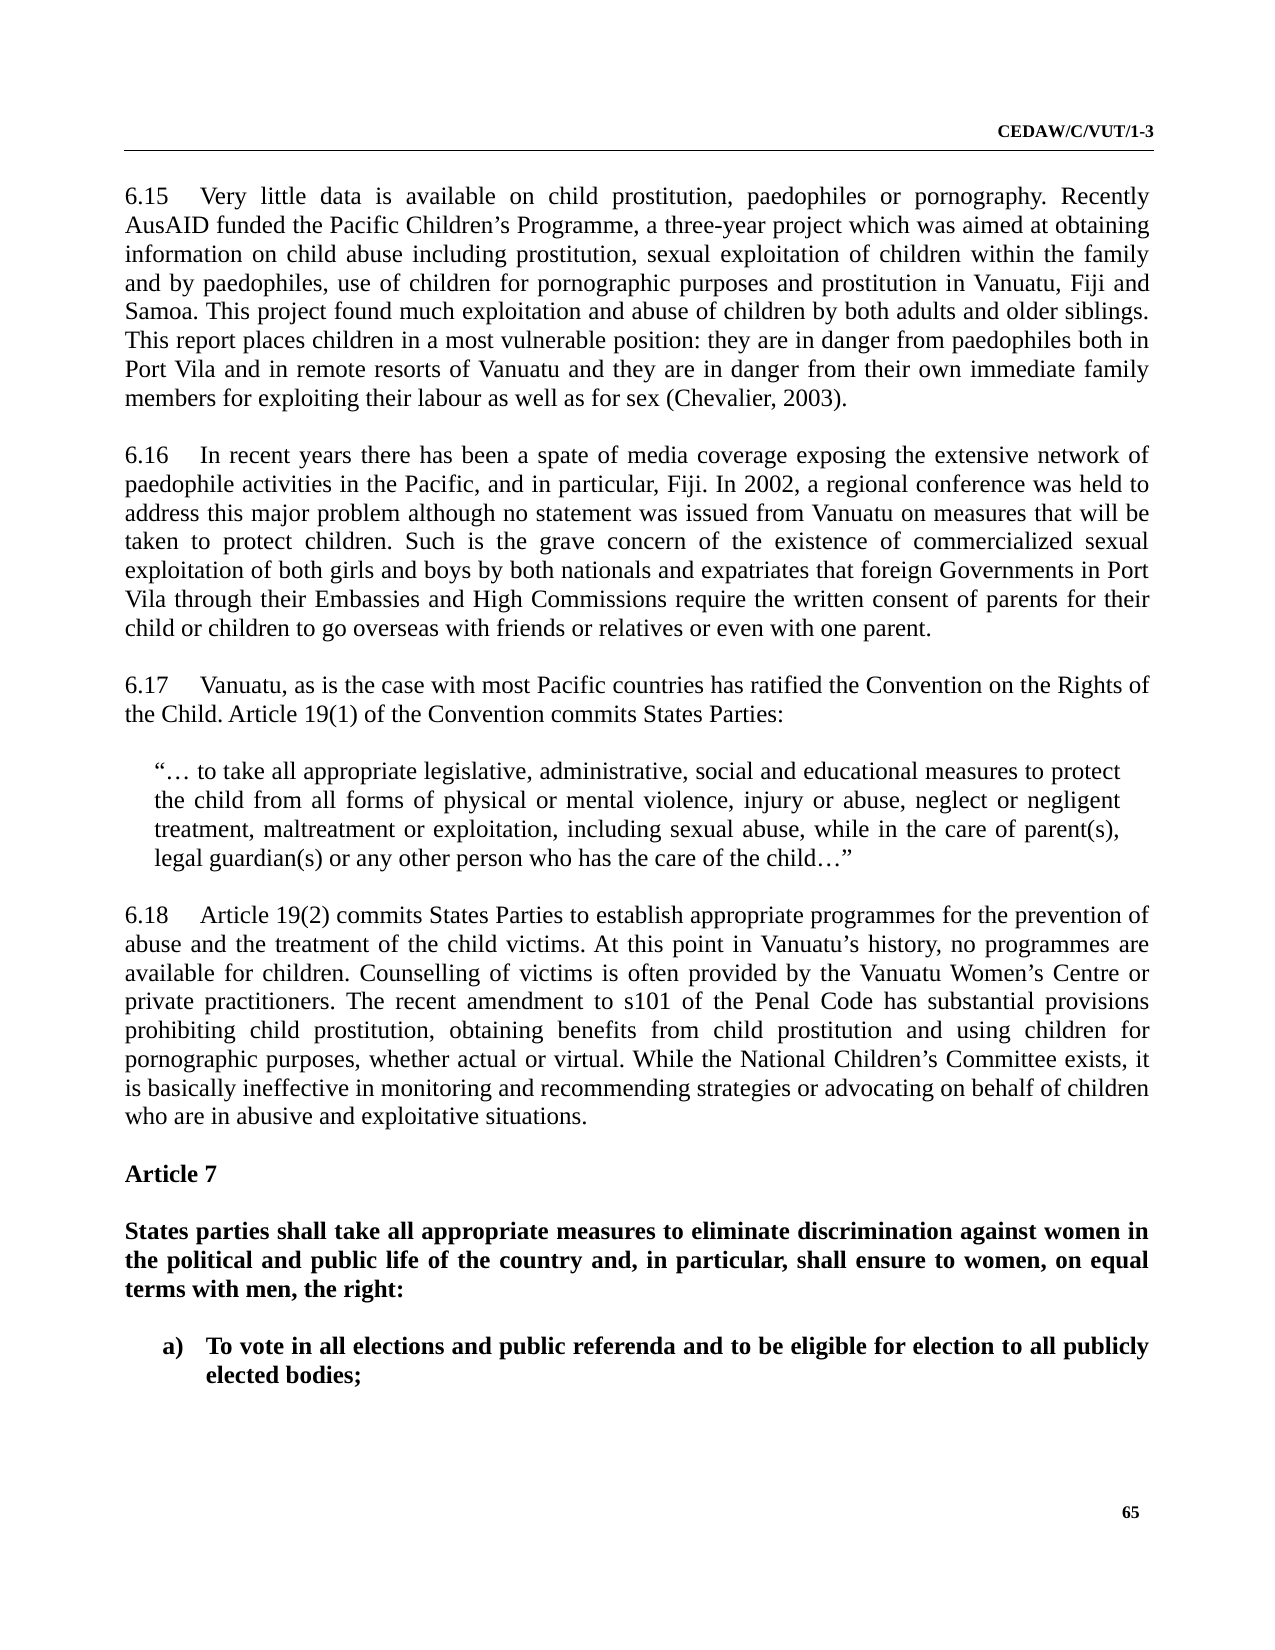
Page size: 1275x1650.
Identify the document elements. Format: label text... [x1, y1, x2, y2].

text 6.15 Very little data is available on child prostitution, paedophiles or pornography. Recently AusAID funded the Pacific Children’s Programme, a three-year project which was aimed at obtaining information on child abuse including prostitution, sexual exploitation of children within the family and by paedophiles, use of children for pornographic purposes and prostitution in Vanuatu, Fiji and Samoa. This project found much exploitation and abuse of children by both adults and older siblings. This report places children in a most vulnerable position: they are in danger from paedophiles both in Port Vila and in remote resorts of Vanuatu and they are in danger from their own immediate family members for exploiting their labour as well as for sex (Chevalier, 2003). [124, 181, 1151, 411]
text 6.18 Article 19(2) commits States Parties to establish appropriate programmes for the prevention of abuse and the treatment of the child victims. At this point in Vanuatu’s history, no programmes are available for children. Counselling of victims is often provided by the Vanuatu Women’s Centre or private practitioners. The recent amendment to s101 of the Penal Code has substantial provisions prohibiting child prostitution, obtaining benefits from child prostitution and using children for pornographic purposes, whether actual or virtual. While the National Children’s Committee exists, it is basically ineffective in monitoring and recommending strategies or advocating on behalf of children who are in abusive and exploitative situations. [124, 900, 1151, 1130]
text “… to take all appropriate legislative, administrative, social and educational measures to protect the child from all forms of physical or mental violence, injury or abuse, neglect or negligent treatment, maltreatment or exploitation, including sexual abuse, while in the care of parent(s), legal guardian(s) or any other person who has the care of the child…” [154, 756, 1121, 871]
text 6.16 In recent years there has been a spate of media coverage exposing the extensive network of paedophile activities in the Pacific, and in particular, Fiji. In 2002, a regional conference was held to address this major problem although no statement was issued from Vanuatu on measures that will be taken to protect children. Such is the grave concern of the existence of commercialized sexual exploitation of both girls and boys by both nationals and expatriates that foreign Governments in Port Vila through their Embassies and High Commissions require the written consent of parents for their child or children to go overseas with friends or relatives or even with one parent. [124, 440, 1151, 641]
text States parties shall take all appropriate measures to eliminate discrimination against women in the political and public life of the country and, in particular, shall ensure to women, on equal terms with men, the right: [124, 1216, 1151, 1303]
list To vote in all elections and public referenda and to be eligible for election to all publicly elected bodies; [162, 1331, 1151, 1389]
text 6.17 Vanuatu, as is the case with most Pacific countries has ratified the Convention on the Rights of the Child. Article 19(1) of the Convention commits States Parties: [124, 670, 1151, 728]
text Article 7 [124, 1159, 1151, 1188]
